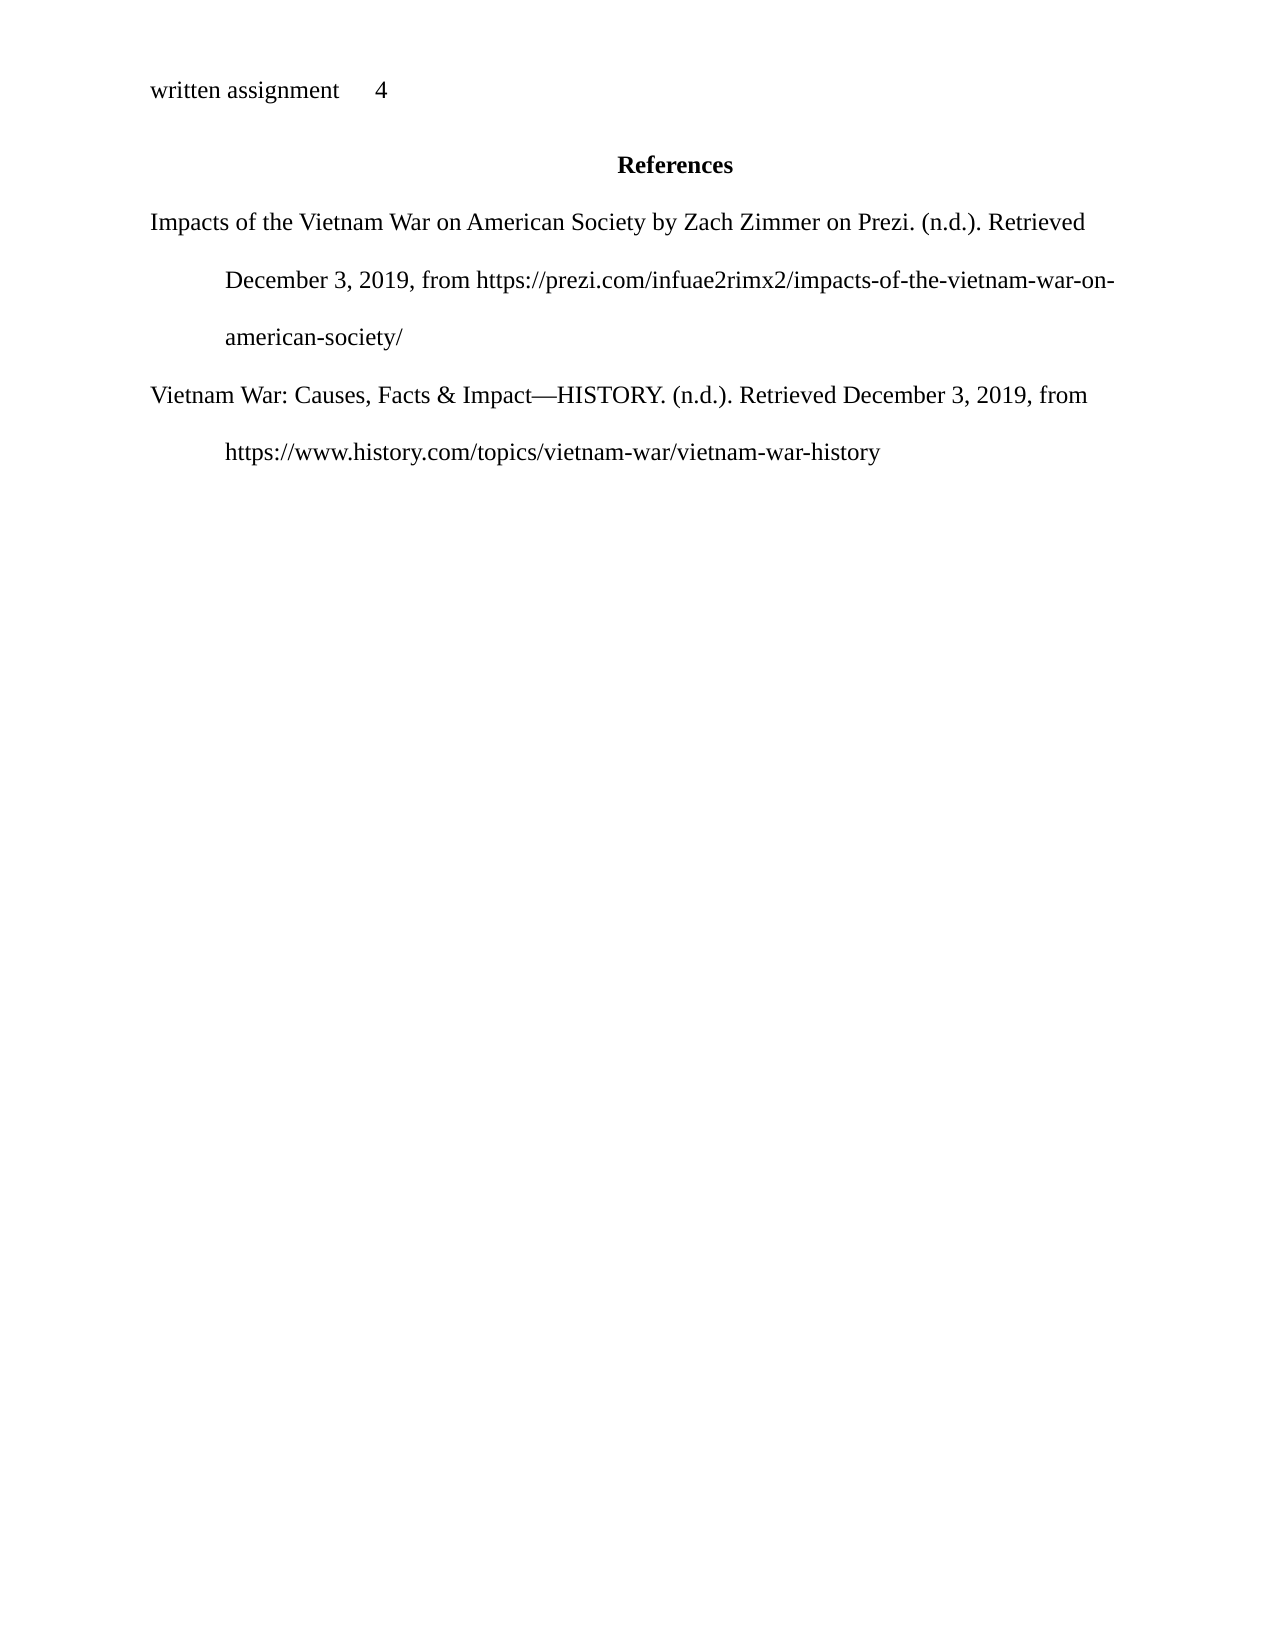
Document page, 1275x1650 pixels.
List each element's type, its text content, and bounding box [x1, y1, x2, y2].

text References [150, 150, 1125, 179]
text Impacts of the Vietnam War on American Society by Zach Zimmer on Prezi. (n.d.). Retrieved December 3, 2019, from https://prezi.com/infuae2rimx2/impacts-of-the-vietnam-war-on-american-society/ [150, 207, 1125, 351]
text Vietnam War: Causes, Facts & Impact—HISTORY. (n.d.). Retrieved December 3, 2019, from https://www.history.com/topics/vietnam-war/vietnam-war-history [150, 380, 1125, 466]
